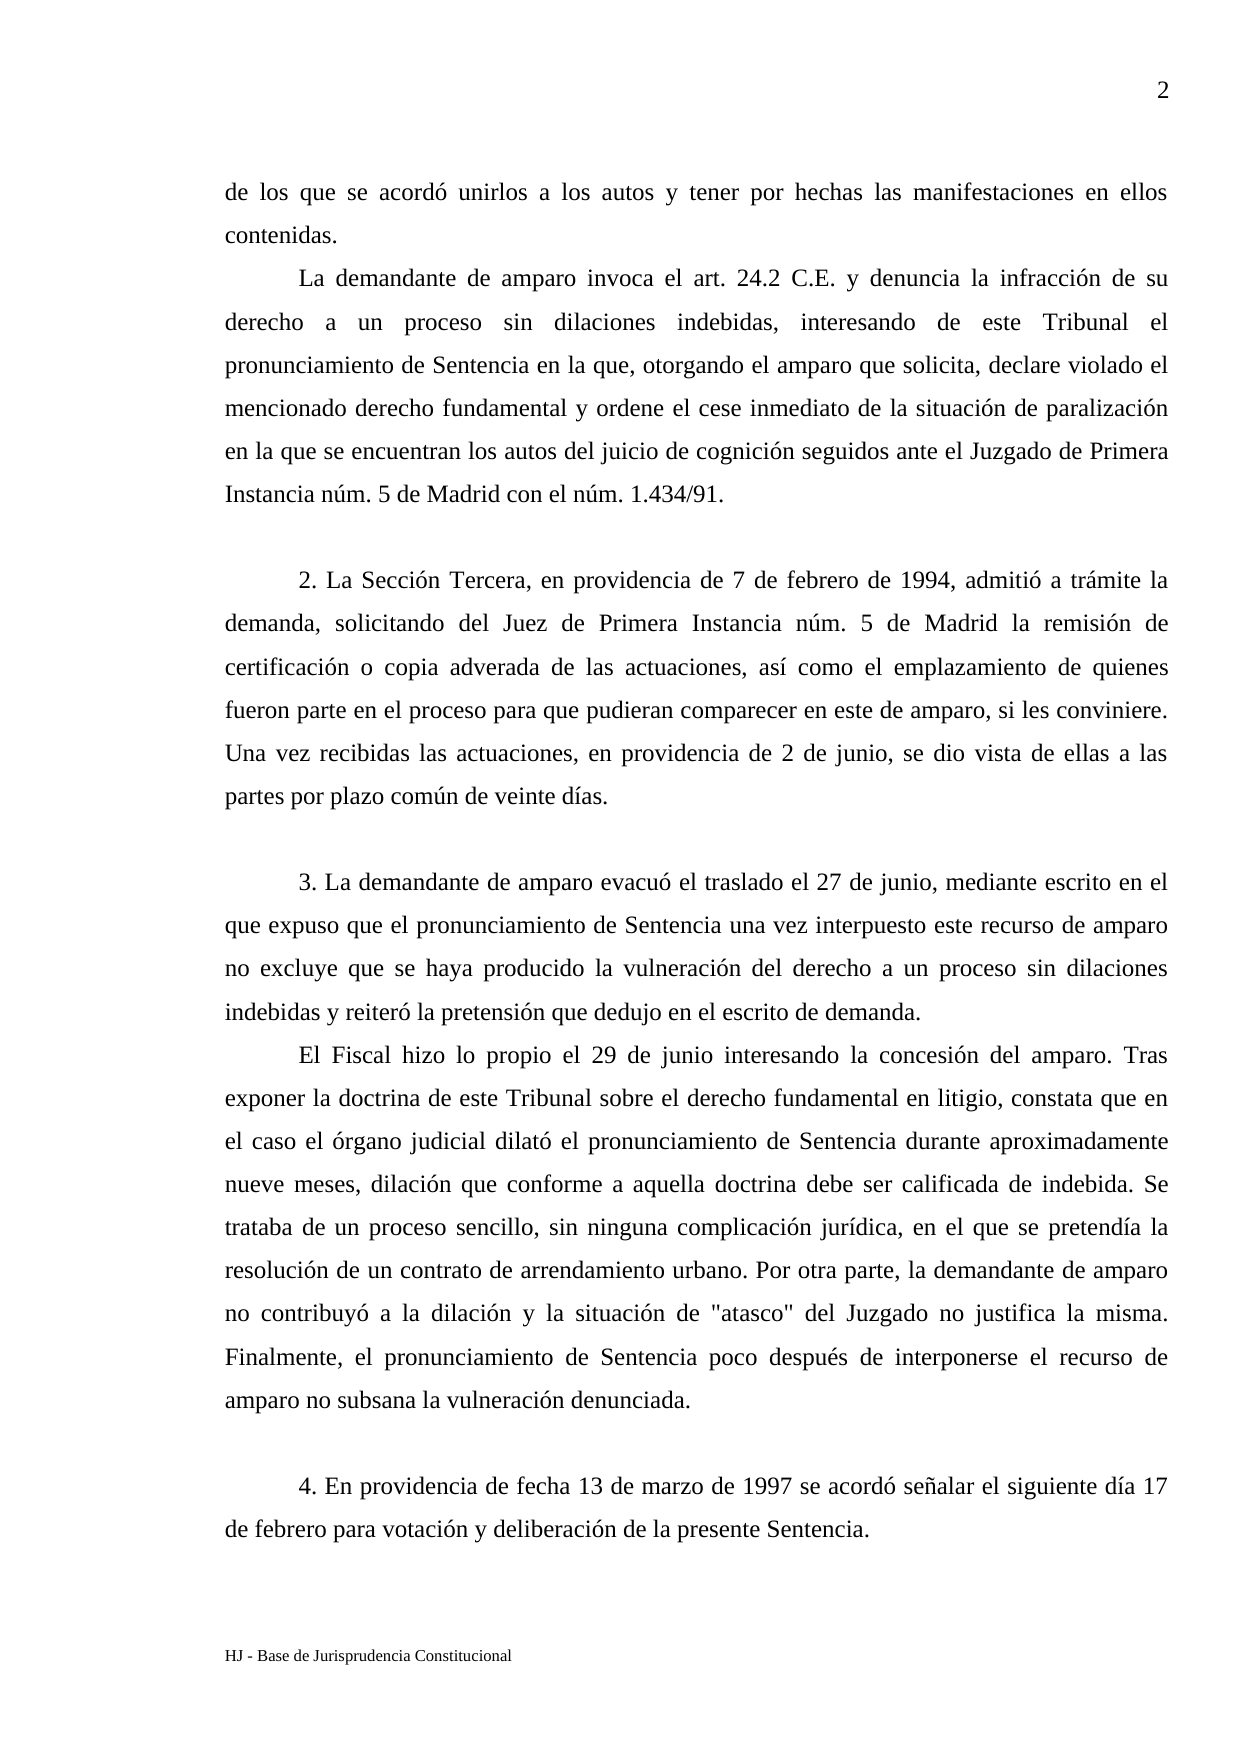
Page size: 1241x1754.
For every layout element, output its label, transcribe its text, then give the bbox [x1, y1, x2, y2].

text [224, 177, 1169, 249]
text 2. La Sección Tercera, en providencia de 7 de febrero de 1994, admitió a trámite la demanda, solicitando del Juez de Primera Instancia núm. 5 de Madrid la remisión de certificación o copia adverada de las actuaciones, así como el emplazamiento de quienes fueron parte en el proceso para que pudieran comparecer en este de amparo, si les conviniere. Una vez recibidas las actuaciones, en providencia de 2 de junio, se dio vista de ellas a las partes por plazo común de veinte días. [224, 565, 1169, 810]
text El Fiscal hizo lo propio el 29 de junio interesando la concesión del amparo. Tras exponer la doctrina de este Tribunal sobre el derecho fundamental en litigio, constata que en el caso el órgano judicial dilató el pronunciamiento de Sentencia durante aproximadamente nueve meses, dilación que conforme a aquella doctrina debe ser calificada de indebida. Se trataba de un proceso sencillo, sin ninguna complicación jurídica, en el que se pretendía la resolución de un contrato de arrendamiento urbano. Por otra parte, la demandante de amparo no contribuyó a la dilación y la situación de "atasco" del Juzgado no justifica la misma. Finalmente, el pronunciamiento de Sentencia poco después de interponerse el recurso de amparo no subsana la vulneración denunciada. [224, 1040, 1169, 1413]
text 3. La demandante de amparo evacuó el traslado el 27 de junio, mediante escrito en el que expuso que el pronunciamiento de Sentencia una vez interpuesto este recurso de amparo no excluye que se haya producido la vulneración del derecho a un proceso sin dilaciones indebidas y reiteró la pretensión que dedujo en el escrito de demanda. [224, 867, 1169, 1025]
text 4. En providencia de fecha 13 de marzo de 1997 se acordó señalar el siguiente día 17 de febrero para votación y deliberación de la presente Sentencia. [224, 1471, 1169, 1543]
text La demandante de amparo invoca el art. 24.2 C.E. y denuncia la infracción de su derecho a un proceso sin dilaciones indebidas, interesando de este Tribunal el pronunciamiento de Sentencia en la que, otorgando el amparo que solicita, declare violado el mencionado derecho fundamental y ordene el cese inmediato de la situación de paralización en la que se encuentran los autos del juicio de cognición seguidos ante el Juzgado de Primera Instancia núm. 5 de Madrid con el núm. 1.434/91. [224, 263, 1169, 508]
